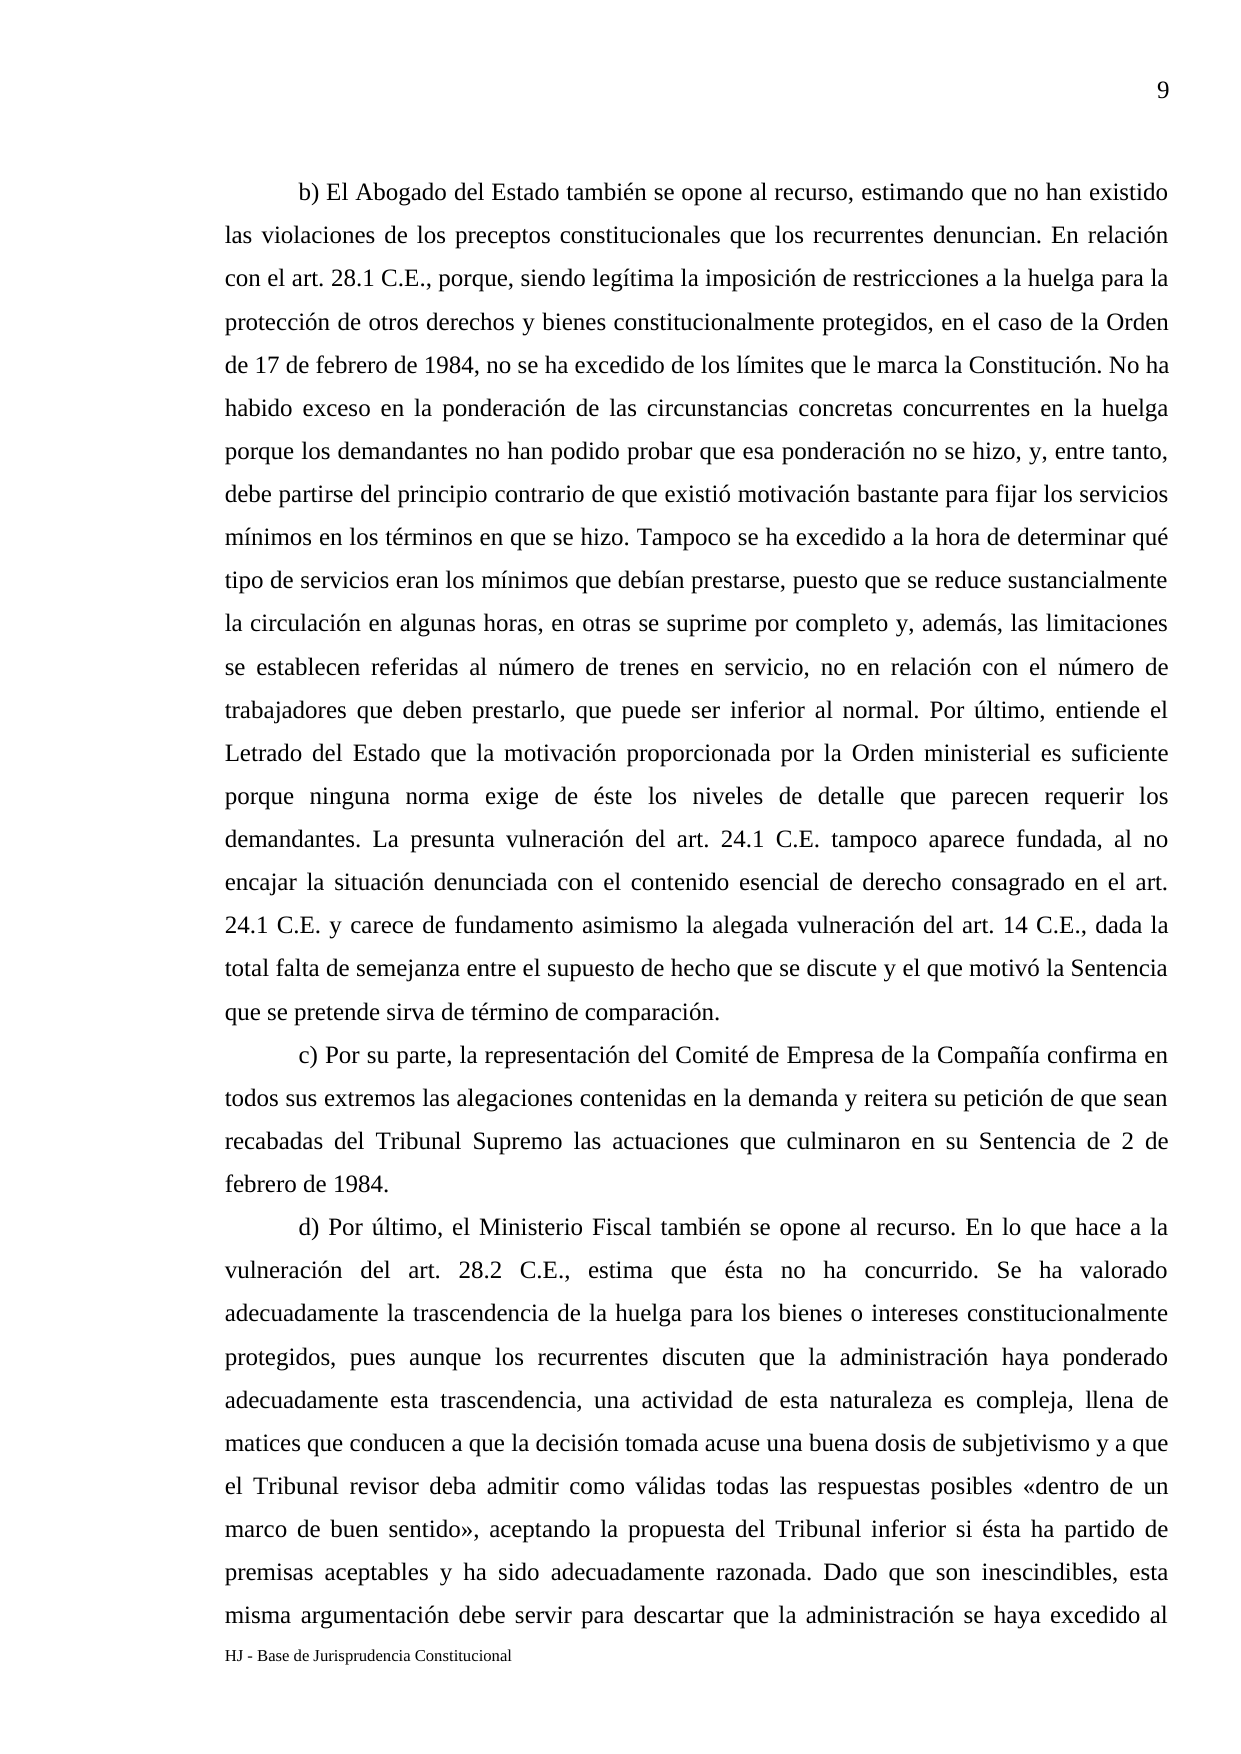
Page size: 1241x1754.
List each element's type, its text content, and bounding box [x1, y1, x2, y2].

text b) El Abogado del Estado también se opone al recurso, estimando que no han existido las violaciones de los preceptos constitucionales que los recurrentes denuncian. En relación con el art. 28.1 C.E., porque, siendo legítima la imposición de restricciones a la huelga para la protección de otros derechos y bienes constitucionalmente protegidos, en el caso de la Orden de 17 de febrero de 1984, no se ha excedido de los límites que le marca la Constitución. No ha habido exceso en la ponderación de las circunstancias concretas concurrentes en la huelga porque los demandantes no han podido probar que esa ponderación no se hizo, y, entre tanto, debe partirse del principio contrario de que existió motivación bastante para fijar los servicios mínimos en los términos en que se hizo. Tampoco se ha excedido a la hora de determinar qué tipo de servicios eran los mínimos que debían prestarse, puesto que se reduce sustancialmente la circulación en algunas horas, en otras se suprime por completo y, además, las limitaciones se establecen referidas al número de trenes en servicio, no en relación con el número de trabajadores que deben prestarlo, que puede ser inferior al normal. Por último, entiende el Letrado del Estado que la motivación proporcionada por la Orden ministerial es suficiente porque ninguna norma exige de éste los niveles de detalle que parecen requerir los demandantes. La presunta vulneración del art. 24.1 C.E. tampoco aparece fundada, al no encajar la situación denunciada con el contenido esencial de derecho consagrado en el art. 24.1 C.E. y carece de fundamento asimismo la alegada vulneración del art. 14 C.E., dada la total falta de semejanza entre el supuesto de hecho que se discute y el que motivó la Sentencia que se pretende sirva de término de comparación. [224, 177, 1169, 1025]
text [224, 1212, 1169, 1629]
text c) Por su parte, la representación del Comité de Empresa de la Compañía confirma en todos sus extremos las alegaciones contenidas en la demanda y reitera su petición de que sean recabadas del Tribunal Supremo las actuaciones que culminaron en su Sentencia de 2 de febrero de 1984. [224, 1040, 1169, 1198]
